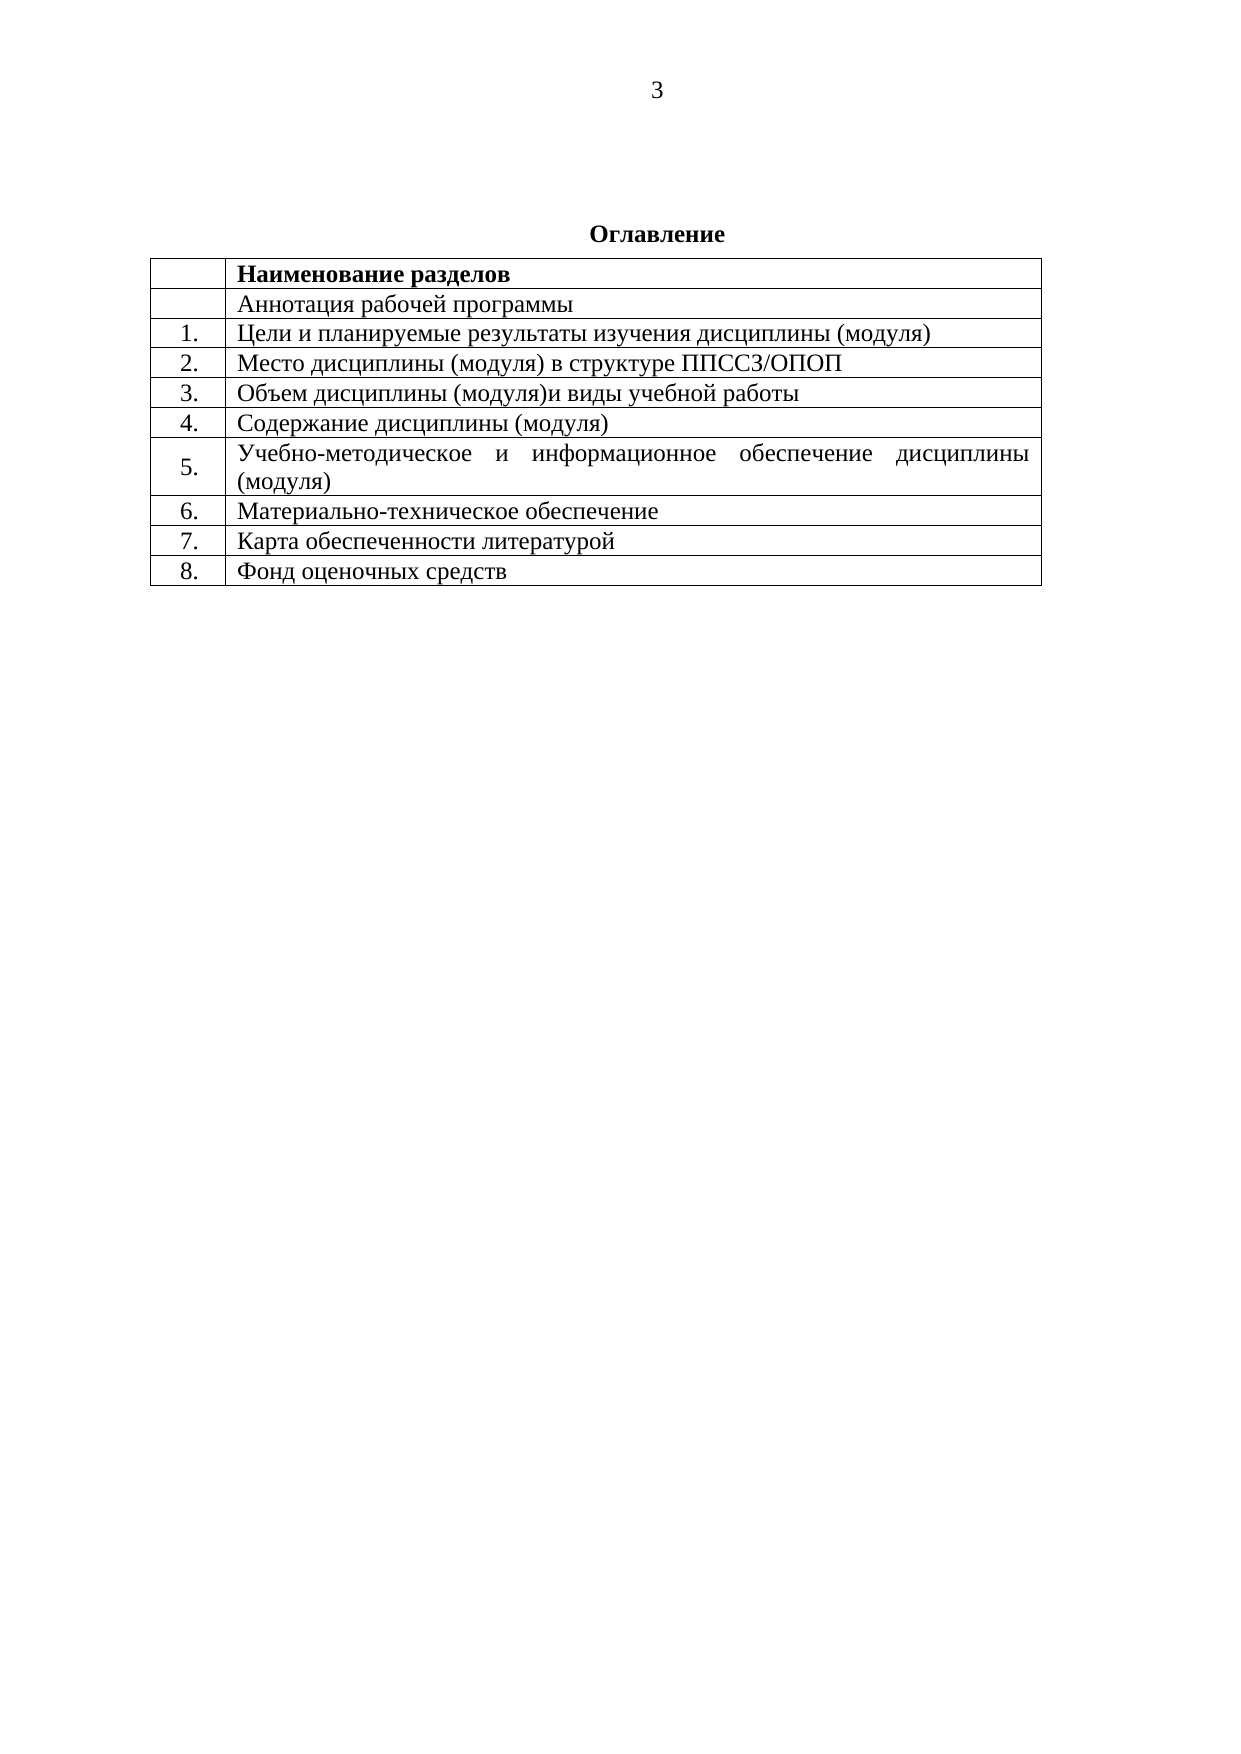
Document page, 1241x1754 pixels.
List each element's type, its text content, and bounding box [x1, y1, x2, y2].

table_cell [151, 289, 225, 317]
table_cell Содержание дисциплины (модуля) [226, 408, 1041, 437]
table_cell Фонд оценочных средств [226, 556, 1041, 584]
table_cell [151, 556, 225, 584]
table_cell [151, 438, 225, 495]
table_cell [151, 408, 225, 437]
table_cell [151, 348, 225, 377]
text Оглавление [162, 219, 1152, 247]
table_cell [151, 319, 225, 347]
table_cell Место дисциплины (модуля) в структуре ППССЗ/ОПОП [226, 348, 1041, 377]
table_cell [151, 496, 225, 525]
table_header [151, 259, 225, 288]
table_header Наименование разделов [226, 259, 1041, 288]
table_cell Аннотация рабочей программы [226, 289, 1041, 317]
table_cell Карта обеспеченности литературой [226, 526, 1041, 555]
table_cell [151, 378, 225, 407]
table_cell Цели и планируемые результаты изучения дисциплины (модуля) [226, 319, 1041, 347]
table_cell Учебно-методическое и информационное обеспечение дисциплины (модуля) [226, 438, 1041, 495]
table_cell Материально-техническое обеспечение [226, 496, 1041, 525]
table_cell [151, 526, 225, 555]
table_cell Объем дисциплины (модуля)и виды учебной работы [226, 378, 1041, 407]
